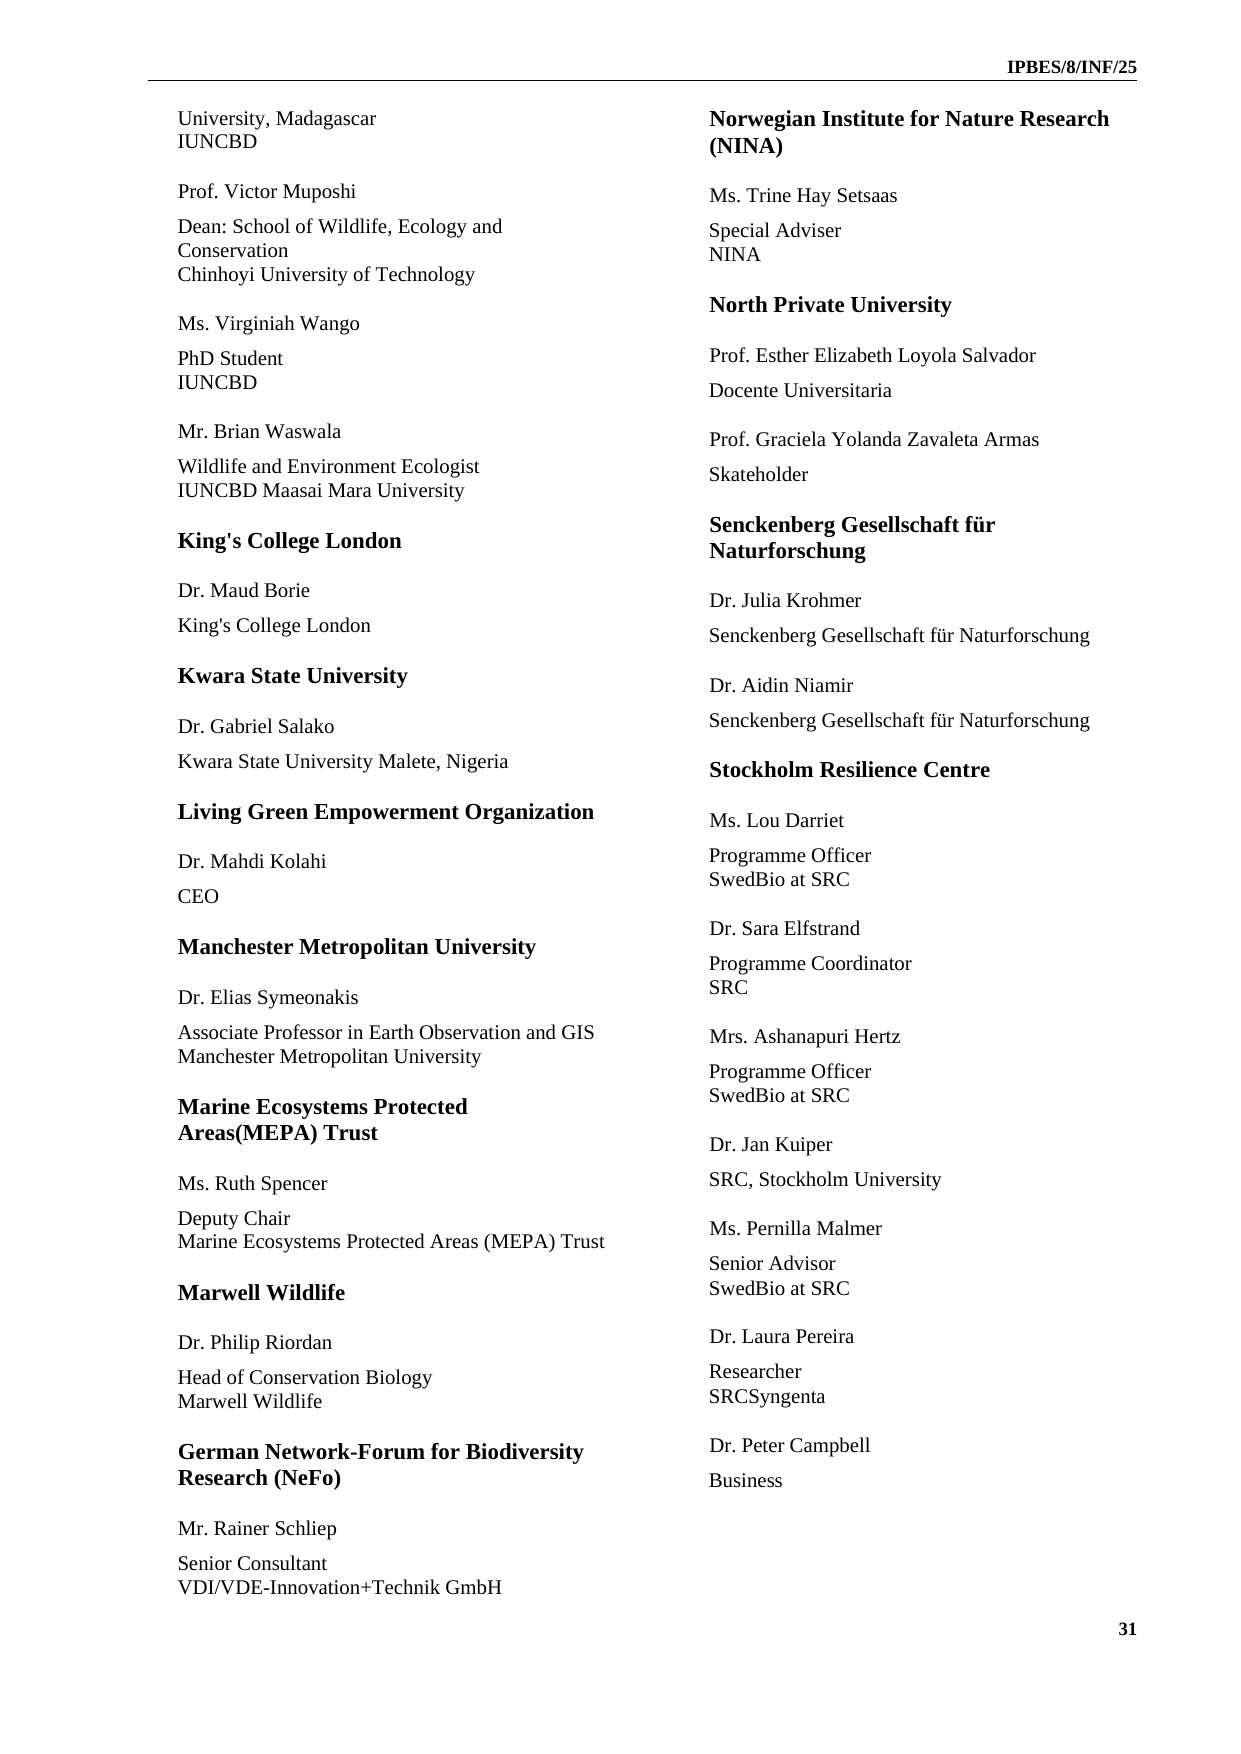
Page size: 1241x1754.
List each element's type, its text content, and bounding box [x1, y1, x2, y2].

text King's College London [177, 613, 605, 637]
subtitle Mr. Rainer Schliep [178, 1516, 605, 1540]
subtitle Prof. Victor Muposhi [178, 178, 605, 203]
subtitle Dr. Gabriel Salako [178, 714, 605, 738]
subtitle Norwegian Institute for Nature Research (NINA) [709, 105, 1137, 158]
subtitle Dr. Sara Elfstrand [709, 916, 1137, 940]
text PhD Student IUNCBD [177, 346, 605, 394]
subtitle Kwara State University [178, 662, 605, 689]
subtitle Ms. Pernilla Malmer [709, 1216, 1137, 1240]
text Special Adviser NINA [709, 218, 1137, 266]
subtitle Dr. Aidin Niamir [709, 672, 1137, 697]
text Senior Consultant VDI/VDE-Innovation+Technik GmbH [177, 1551, 605, 1599]
text Deputy Chair Marine Ecosystems Protected Areas (MEPA) Trust [177, 1205, 605, 1253]
subtitle Ms. Trine Hay Setsaas [709, 183, 1137, 207]
subtitle Mrs. Ashanapuri Hertz [709, 1024, 1137, 1048]
subtitle Dr. Peter Campbell [709, 1433, 1137, 1457]
text Senior Advisor SwedBio at SRC [709, 1251, 1137, 1299]
subtitle Prof. Esther Elizabeth Loyola Salvador [709, 343, 1137, 367]
text Senckenberg Gesellschaft für Naturforschung [709, 707, 1137, 732]
text Dean: School of Wildlife, Ecology and Conservation Chinhoyi University of Technology [177, 213, 605, 286]
text Programme Officer SwedBio at SRC [709, 1059, 1137, 1107]
text Programme Officer SwedBio at SRC [709, 843, 1137, 891]
subtitle Senckenberg Gesellschaft für Naturforschung [709, 511, 1137, 563]
subtitle Dr. Philip Riordan [178, 1330, 605, 1354]
subtitle Dr. Mahdi Kolahi [178, 849, 605, 873]
text University, Madagascar IUNCBD [177, 105, 605, 153]
subtitle Ms. Lou Darriet [709, 808, 1137, 832]
subtitle Dr. Jan Kuiper [709, 1132, 1137, 1156]
subtitle Living Green Empowerment Organization [178, 798, 605, 824]
text Senckenberg Gesellschaft für Naturforschung [709, 623, 1137, 647]
subtitle Stockholm Resilience Centre [709, 757, 1137, 783]
subtitle King's College London [178, 527, 605, 553]
text Docente Universitaria [709, 378, 1137, 402]
subtitle Manchester Metropolitan University [178, 933, 605, 959]
subtitle Dr. Elias Symeonakis [178, 984, 605, 1009]
text Skateholder [709, 462, 1137, 486]
subtitle Ms. Virginiah Wango [178, 311, 605, 335]
text CEO [177, 884, 605, 908]
subtitle Mr. Brian Waswala [178, 419, 605, 443]
text SRC, Stockholm University [709, 1167, 1137, 1191]
text Wildlife and Environment Ecologist IUNCBD Maasai Mara University [177, 454, 605, 502]
subtitle Prof. Graciela Yolanda Zavaleta Armas [709, 427, 1137, 451]
subtitle North Private University [709, 291, 1137, 318]
subtitle German Network-Forum for Biodiversity Research (NeFo) [178, 1438, 605, 1491]
text Associate Professor in Earth Observation and GIS Manchester Metropolitan University [177, 1019, 605, 1068]
text Head of Conservation Biology Marwell Wildlife [177, 1365, 605, 1413]
text Programme Coordinator SRC [709, 951, 1137, 999]
subtitle Marwell Wildlife [178, 1278, 605, 1305]
text Researcher SRCSyngenta [709, 1359, 1137, 1408]
text Business [709, 1468, 1137, 1492]
subtitle Marine Ecosystems Protected Areas(MEPA) Trust [178, 1093, 605, 1145]
text Kwara State University Malete, Nigeria [177, 749, 605, 773]
subtitle Dr. Laura Pereira [709, 1324, 1137, 1348]
subtitle Ms. Ruth Spencer [178, 1170, 605, 1194]
subtitle Dr. Maud Borie [178, 578, 605, 602]
subtitle Dr. Julia Krohmer [709, 588, 1137, 612]
